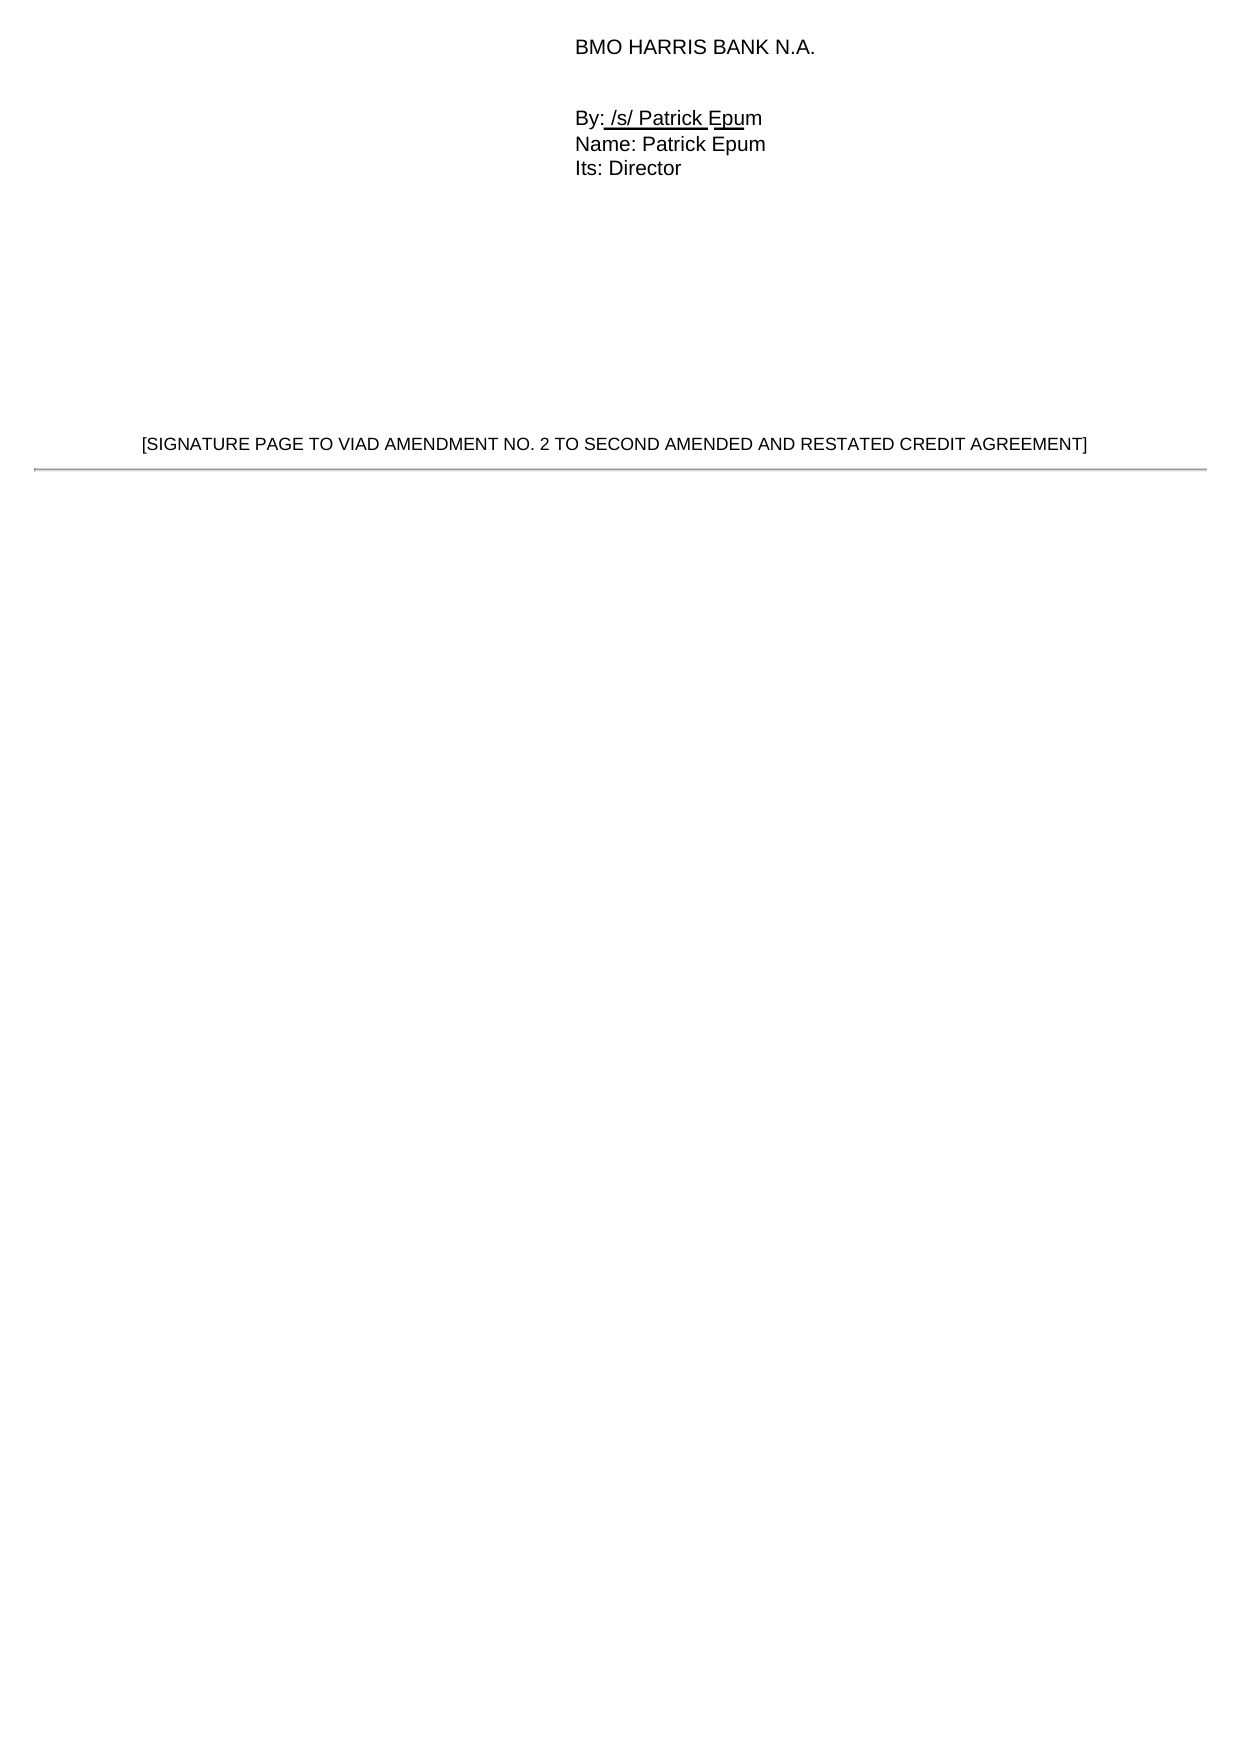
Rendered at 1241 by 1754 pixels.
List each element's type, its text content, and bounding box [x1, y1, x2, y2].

text Its: Director [575, 156, 1099, 180]
text By: /s/ Patrick Epum [575, 106, 1099, 130]
text Name: Patrick Epum [575, 132, 1099, 156]
text [SIGNATURE PAGE TO VIAD AMENDMENT NO. 2 TO SECOND AMENDED AND RESTATED CREDIT AGREEMENT] [142, 434, 1099, 454]
text BMO HARRIS BANK N.A. [575, 35, 1099, 59]
picture [34, 468, 1208, 472]
